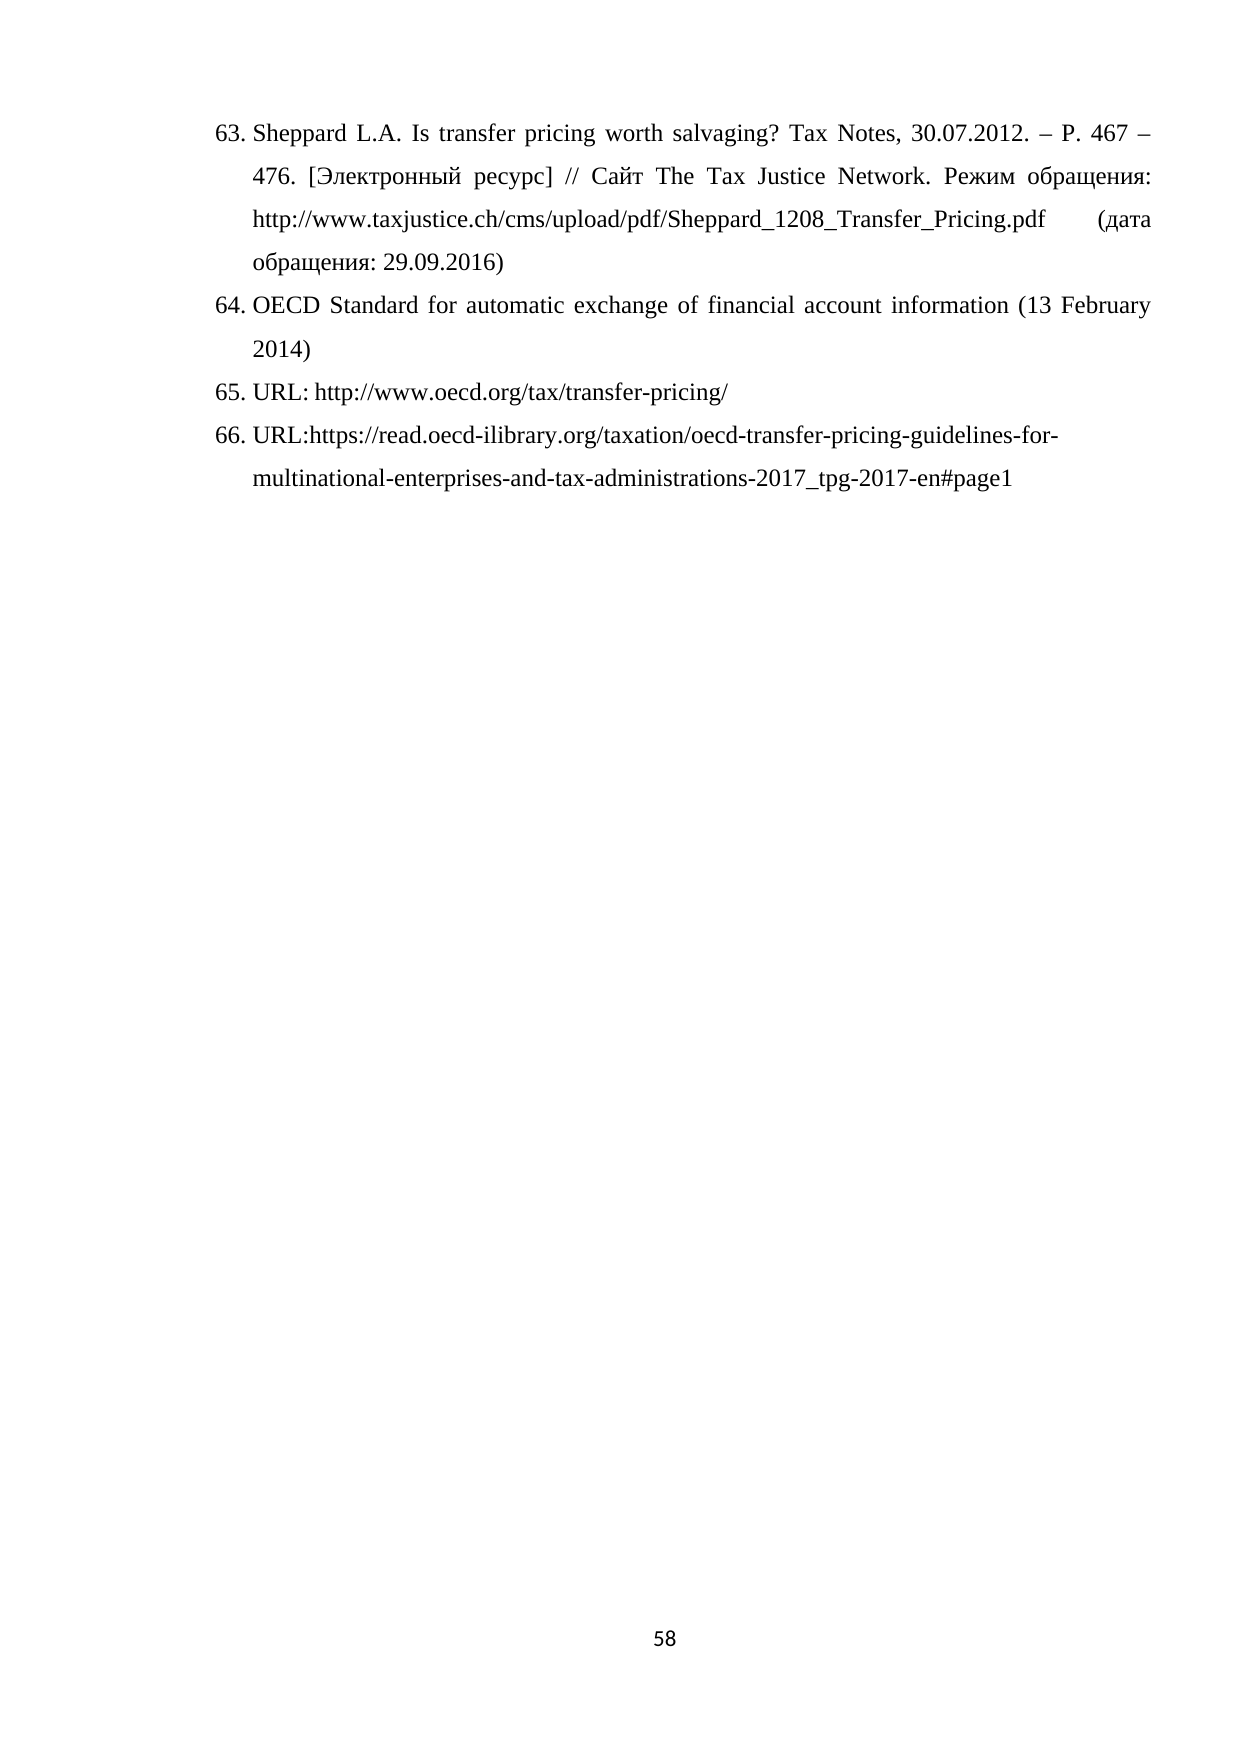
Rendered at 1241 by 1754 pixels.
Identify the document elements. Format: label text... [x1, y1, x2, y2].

list Sheppard L.A. Is transfer pricing worth salvaging? Tax Notes, 30.07.2012. – P. 467 – 476. [Электронный ресурс] // Сайт The Tax Justice Network. Режим обращения: http://www.taxjustice.ch/cms/upload/pdf/Sheppard_1208_Transfer_Pricing.pdf (дата обращения: 29.09.2016) [215, 118, 1152, 276]
list OECD Standard for automatic exchange of financial account information (13 February 2014) [215, 291, 1152, 362]
list URL:https://read.oecd-ilibrary.org/taxation/oecd-transfer-pricing-guidelines-for-multinational-enterprises-and-tax-administrations-2017_tpg-2017-en#page1 [215, 420, 1152, 492]
list URL: http://www.oecd.org/tax/transfer-pricing/ [215, 377, 1152, 406]
